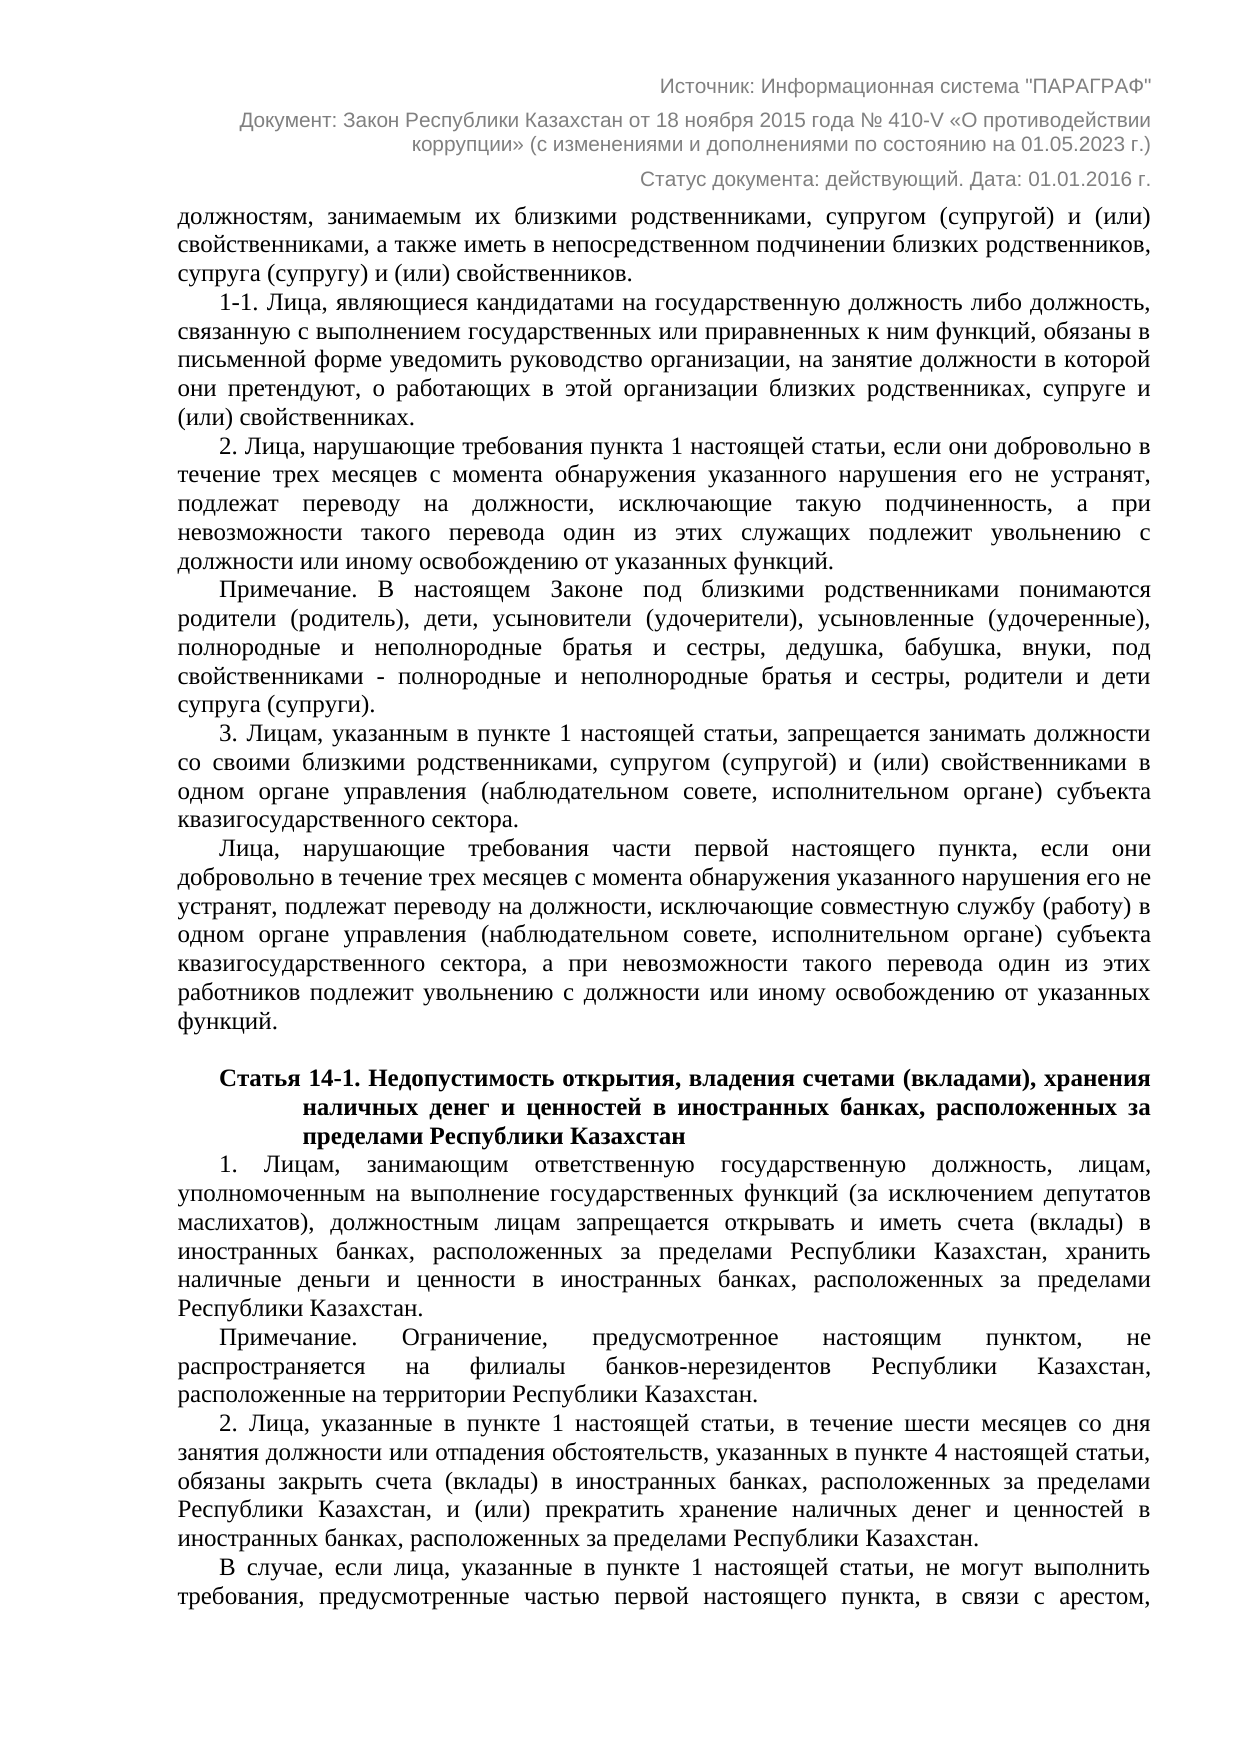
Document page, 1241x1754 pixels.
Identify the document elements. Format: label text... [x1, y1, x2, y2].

text Лица, нарушающие требования части первой настоящего пункта, если они добровольно в течение трех месяцев с момента обнаружения указанного нарушения его не устранят, подлежат переводу на должности, исключающие совместную службу (работу) в одном органе управления (наблюдательном совете, исполнительном органе) субъекта квазигосударственного сектора, а при невозможности такого перевода один из этих работников подлежит увольнению с должности или иному освобождению от указанных функций. [177, 833, 1152, 1034]
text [177, 1552, 1152, 1609]
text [177, 201, 1152, 287]
text Примечание. В настоящем Законе под близкими родственниками понимаются родители (родитель), дети, усыновители (удочерители), усыновленные (удочеренные), полнородные и неполнородные братья и сестры, дедушка, бабушка, внуки, под свойственниками - полнородные и неполнородные братья и сестры, родители и дети супруга (супруги). [177, 574, 1152, 718]
text 2. Лица, указанные в пункте 1 настоящей статьи, в течение шести месяцев со дня занятия должности или отпадения обстоятельств, указанных в пункте 4 настоящей статьи, обязаны закрыть счета (вклады) в иностранных банках, расположенных за пределами Республики Казахстан, и (или) прекратить хранение наличных денег и ценностей в иностранных банках, расположенных за пределами Республики Казахстан. [177, 1408, 1152, 1552]
text 2. Лица, нарушающие требования пункта 1 настоящей статьи, если они добровольно в течение трех месяцев с момента обнаружения указанного нарушения его не устранят, подлежат переводу на должности, исключающие такую подчиненность, а при невозможности такого перевода один из этих служащих подлежит увольнению с должности или иному освобождению от указанных функций. [177, 431, 1152, 574]
text Статья 14-1. Недопустимость открытия, владения счетами (вкладами), хранения наличных денег и ценностей в иностранных банках, расположенных за пределами Республики Казахстан [219, 1063, 1152, 1149]
text 3. Лицам, указанным в пункте 1 настоящей статьи, запрещается занимать должности со своими близкими родственниками, супругом (супругой) и (или) свойственниками в одном органе управления (наблюдательном совете, исполнительном органе) субъекта квазигосударственного сектора. [177, 718, 1152, 833]
text Примечание. Ограничение, предусмотренное настоящим пунктом, не распространяется на филиалы банков-нерезидентов Республики Казахстан, расположенные на территории Республики Казахстан. [177, 1322, 1152, 1408]
text 1. Лицам, занимающим ответственную государственную должность, лицам, уполномоченным на выполнение государственных функций (за исключением депутатов маслихатов), должностным лицам запрещается открывать и иметь счета (вклады) в иностранных банках, расположенных за пределами Республики Казахстан, хранить наличные деньги и ценности в иностранных банках, расположенных за пределами Республики Казахстан. [177, 1149, 1152, 1322]
text 1-1. Лица, являющиеся кандидатами на государственную должность либо должность, связанную с выполнением государственных или приравненных к ним функций, обязаны в письменной форме уведомить руководство организации, на занятие должности в которой они претендуют, о работающих в этой организации близких родственниках, супруге и (или) свойственниках. [177, 287, 1152, 431]
